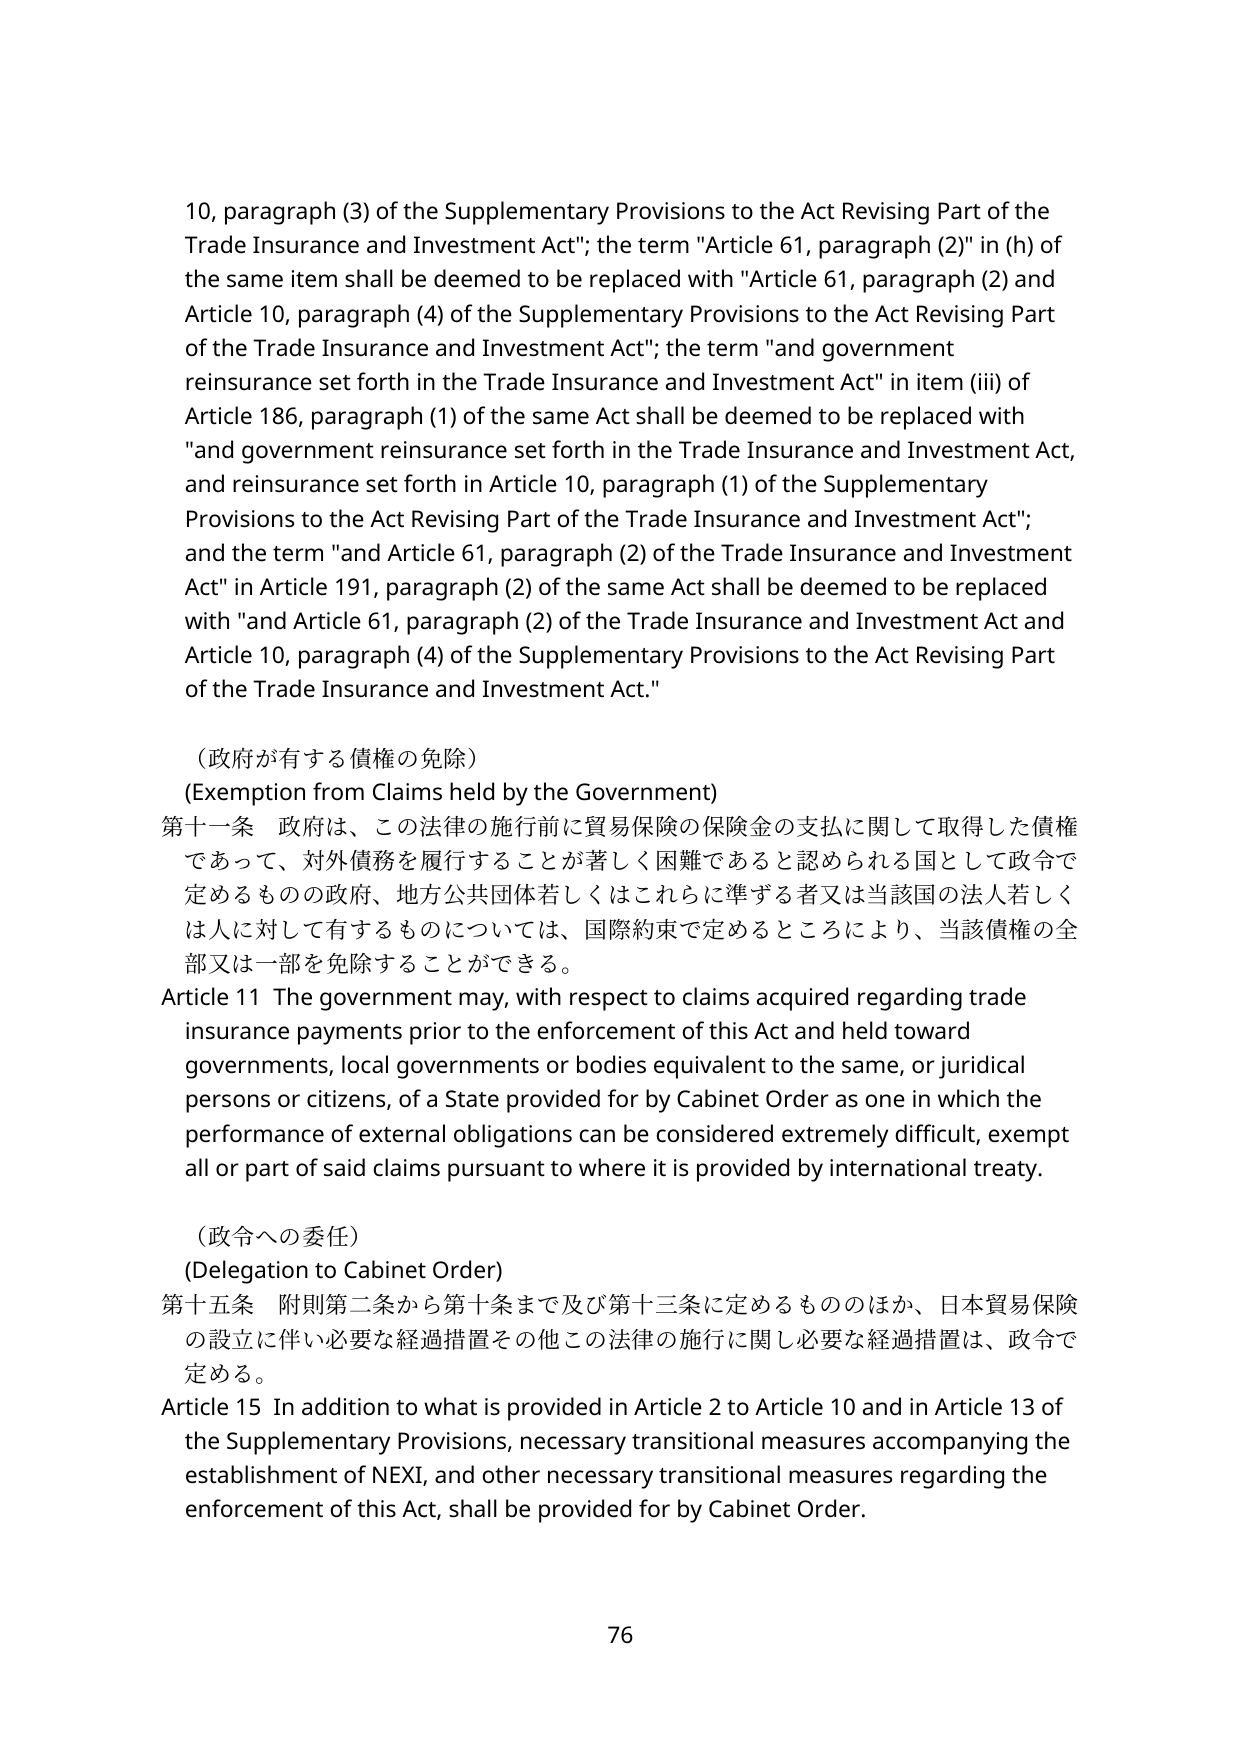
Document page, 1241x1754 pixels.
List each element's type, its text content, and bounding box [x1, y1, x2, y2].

text Article 11 The government may, with respect to claims acquired regarding trade insurance payments prior to the enforcement of this Act and held toward governments, local governments or bodies equivalent to the same, or juridical persons or citizens, of a State provided for by Cabinet Order as one in which the performance of external obligations can be considered extremely difficult, exempt all or part of said claims pursuant to where it is provided by international treaty. [161, 979, 1079, 1184]
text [161, 194, 1079, 706]
text （政令への委任） [184, 1219, 1079, 1253]
text (Delegation to Cabinet Order) [184, 1253, 1079, 1287]
text （政府が有する債権の免除） [184, 740, 1079, 774]
text (Exemption from Claims held by the Government) [184, 774, 1079, 809]
text 第十一条 政府は、この法律の施行前に貿易保険の保険金の支払に関して取得した債権であって、対外債務を履行することが著しく困難であると認められる国として政令で定めるものの政府、地方公共団体若しくはこれらに準ずる者又は当該国の法人若しくは人に対して有するものについては、国際約束で定めるところにより、当該債権の全部又は一部を免除することができる。 [161, 809, 1079, 979]
text 第十五条 附則第二条から第十条まで及び第十三条に定めるもののほか、日本貿易保険の設立に伴い必要な経過措置その他この法律の施行に関し必要な経過措置は、政令で定める。 [161, 1287, 1079, 1389]
text Article 15 In addition to what is provided in Article 2 to Article 10 and in Article 13 of the Supplementary Provisions, necessary transitional measures accompanying the establishment of NEXI, and other necessary transitional measures regarding the enforcement of this Act, shall be provided for by Cabinet Order. [161, 1389, 1079, 1526]
